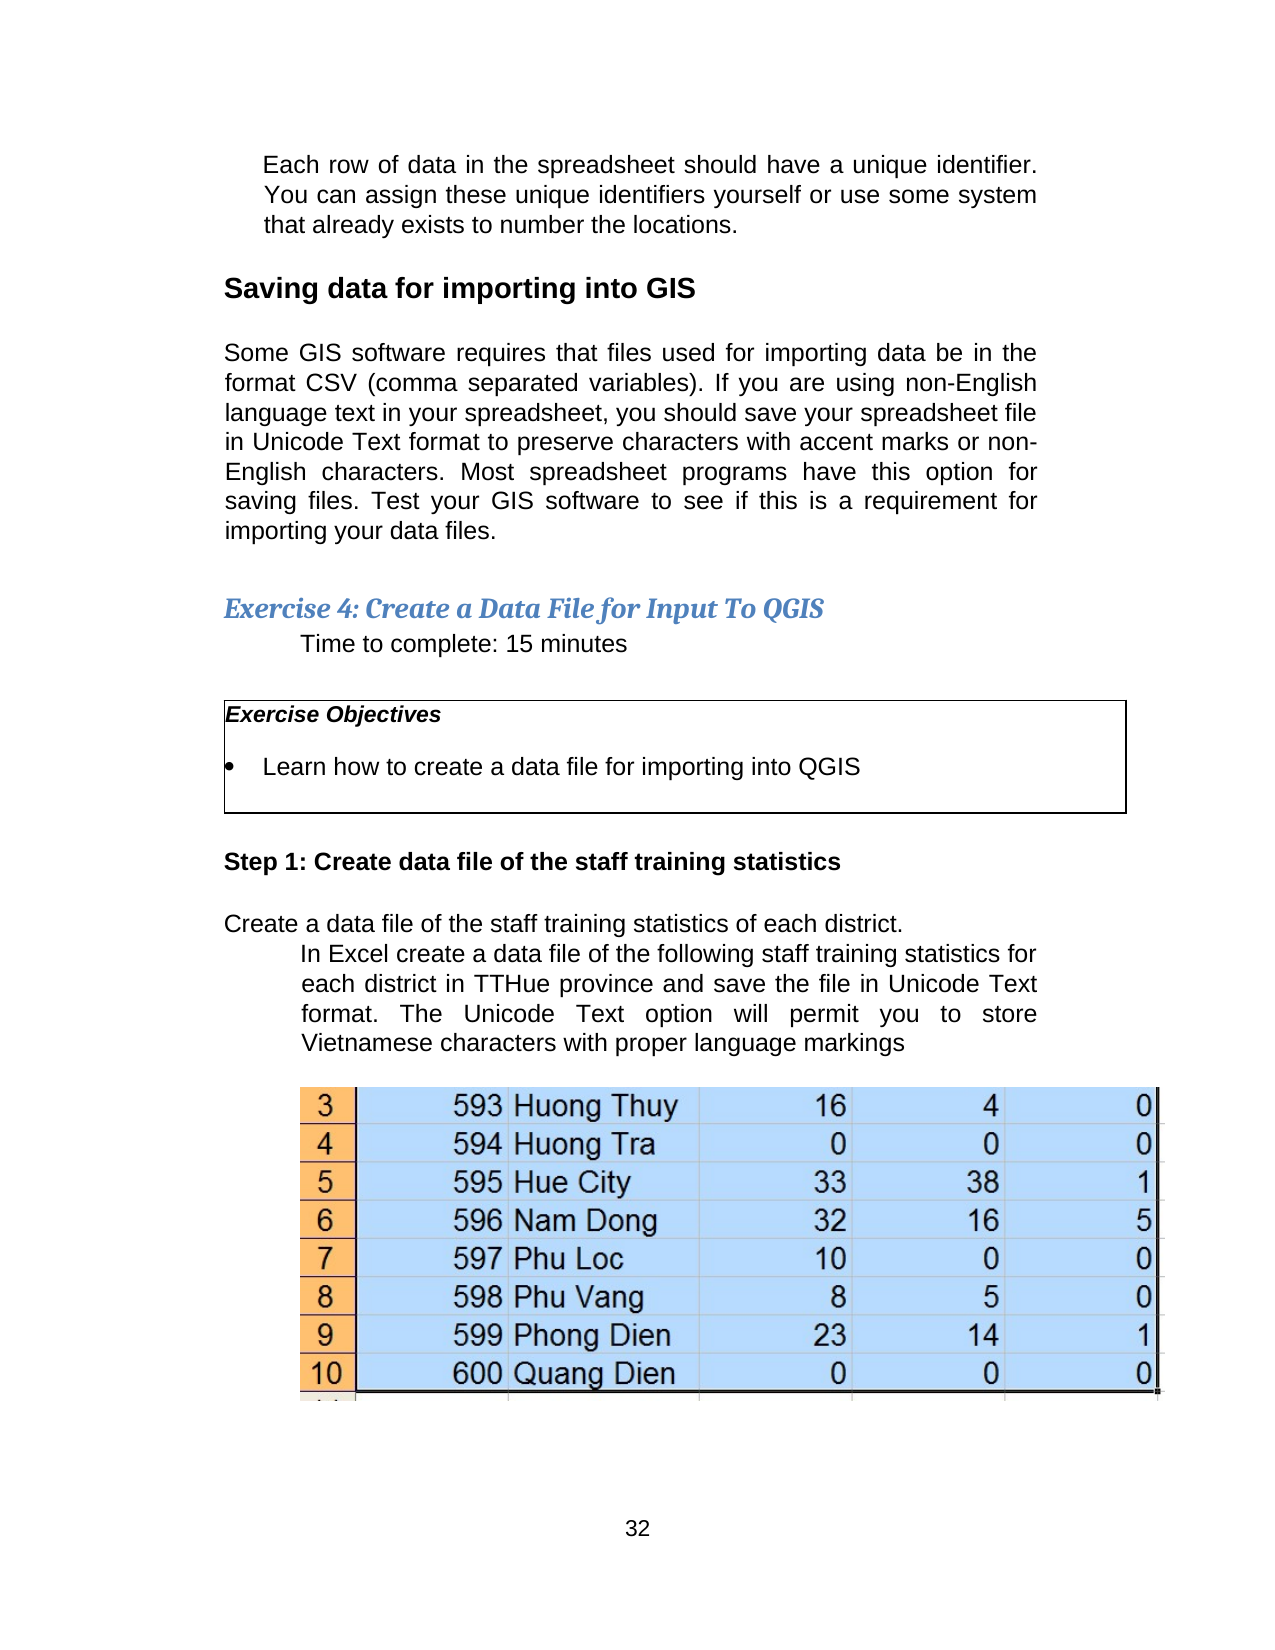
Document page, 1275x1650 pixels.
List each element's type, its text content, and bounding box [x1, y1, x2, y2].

text Each row of data in the spreadsheet should have a unique identifier. You can assign these unique identifiers yourself or use some system that already exists to number the locations. [262, 150, 1039, 238]
text Time to complete: 15 minutes [300, 629, 1039, 657]
text In Excel create a data file of the following staff training statistics for each district in TTHue province and save the file in Unicode Text format. The Unicode Text option will permit you to store Vietnamese characters with proper language markings [300, 939, 1039, 1057]
text Step 1: Create data file of the staff training statistics [223, 847, 1039, 876]
list Learn how to create a data file for importing into QGIS [225, 750, 1125, 781]
subtitle Exercise 4: Create a Data File for Input To QGIS [223, 593, 1125, 626]
text Exercise Objectives [225, 701, 1125, 728]
subtitle Saving data for importing into GIS [223, 271, 1125, 305]
text Some GIS software requires that files used for importing data be in the format CSV (comma separated variables). If you are using non-English language text in your spreadsheet, you should save your spreadsheet file in Unicode Text format to preserve characters with accent marks or non-English characters. Most spreadsheet programs have this option for saving files. Test your GIS software to see if this is a requirement for importing your data files. [223, 338, 1039, 545]
picture [300, 1087, 1165, 1401]
text Create a data file of the staff training statistics of each district. [223, 909, 1039, 937]
